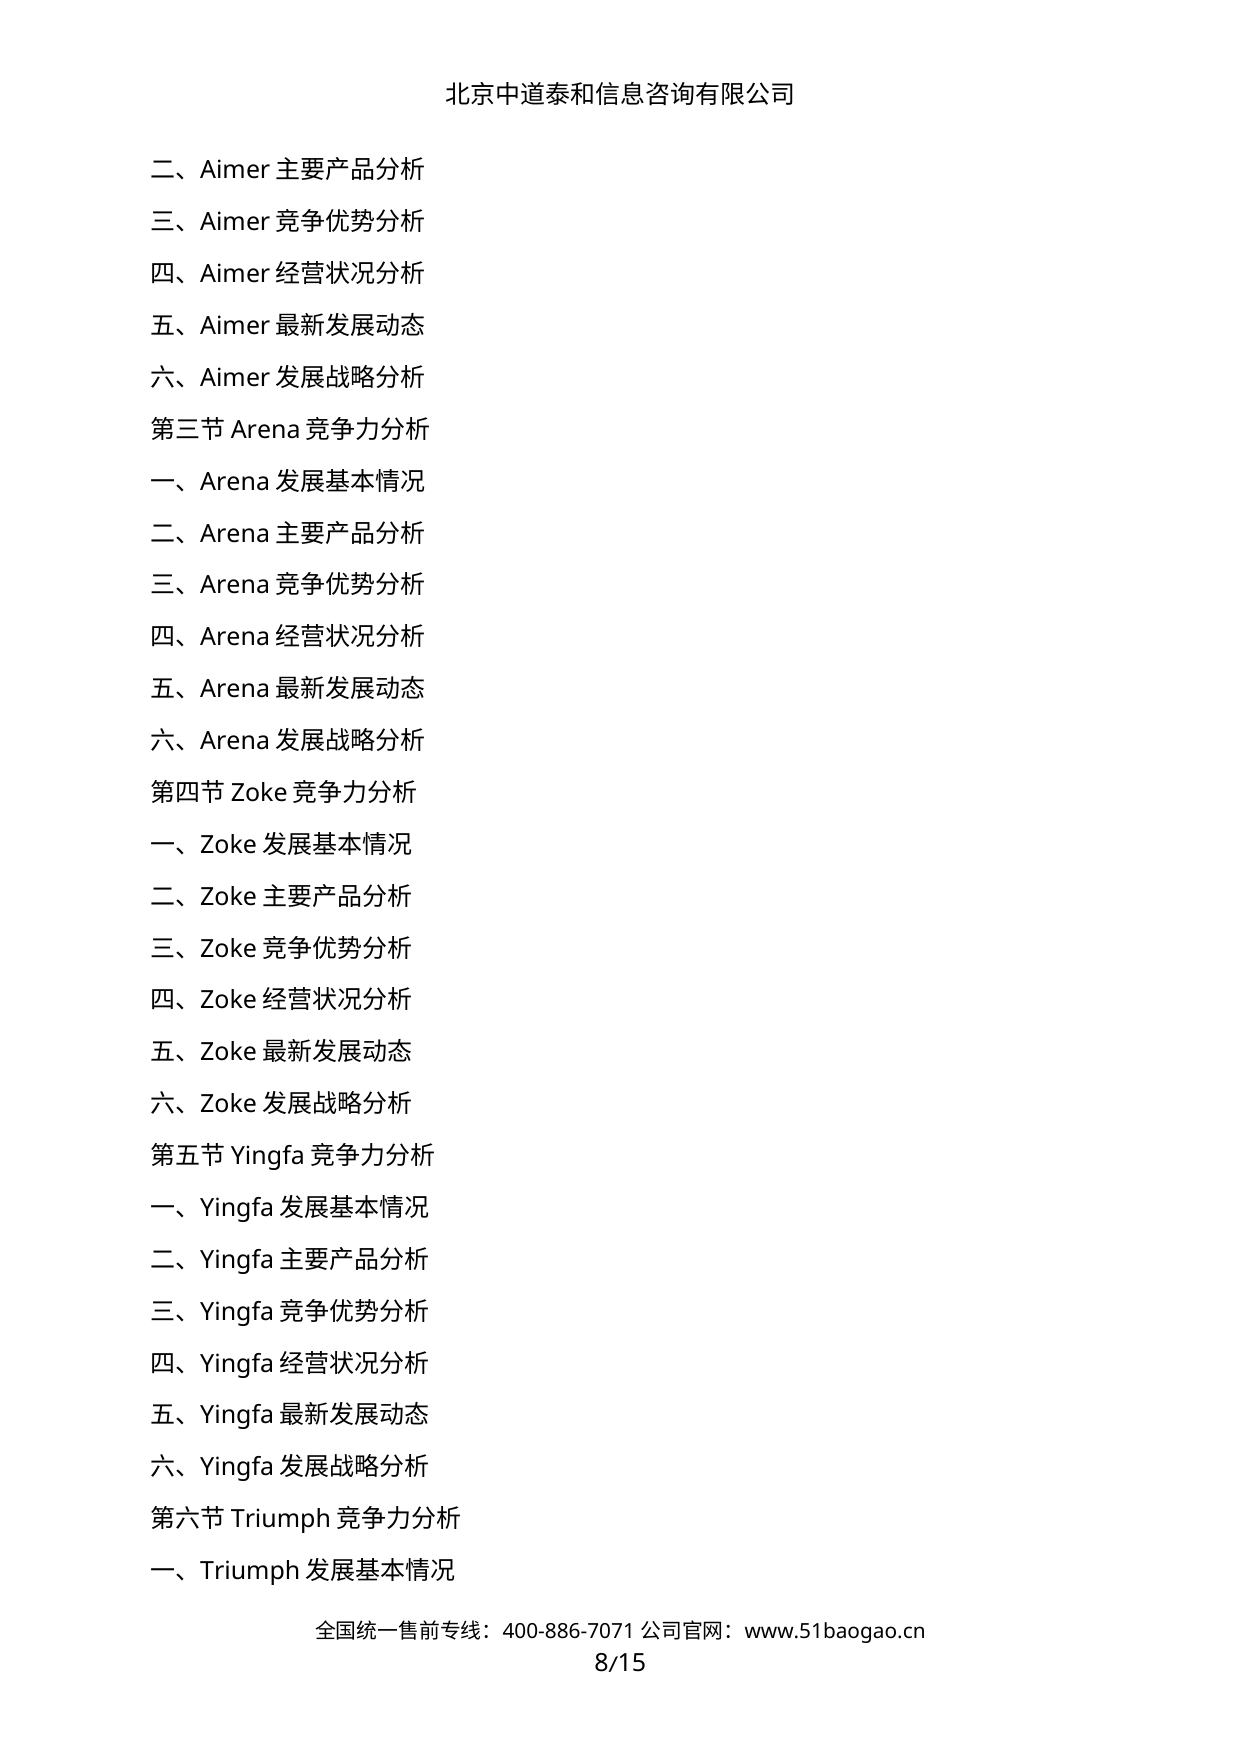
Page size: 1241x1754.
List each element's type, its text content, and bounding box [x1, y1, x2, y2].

text 五、Zoke最新发展动态 [150, 1032, 1090, 1068]
text 三、Aimer竞争优势分析 [150, 202, 1090, 238]
text 第三节 Arena竞争力分析 [150, 409, 1090, 446]
text 一、Yingfa发展基本情况 [150, 1187, 1090, 1224]
text 第五节 Yingfa竞争力分析 [150, 1136, 1090, 1172]
text 二、Aimer主要产品分析 [150, 150, 1090, 186]
text 四、Yingfa经营状况分析 [150, 1343, 1090, 1379]
text 第六节 Triumph竞争力分析 [150, 1499, 1090, 1535]
text 六、Aimer发展战略分析 [150, 357, 1090, 394]
text 三、Arena竞争优势分析 [150, 565, 1090, 601]
text 四、Zoke经营状况分析 [150, 980, 1090, 1016]
text 二、Yingfa主要产品分析 [150, 1239, 1090, 1276]
text 五、Aimer最新发展动态 [150, 306, 1090, 342]
text 一、Zoke发展基本情况 [150, 824, 1090, 861]
text 一、Triumph发展基本情况 [150, 1551, 1090, 1587]
text 六、Yingfa发展战略分析 [150, 1447, 1090, 1483]
text 三、Yingfa竞争优势分析 [150, 1291, 1090, 1327]
text 五、Arena最新发展动态 [150, 669, 1090, 705]
text 第四节 Zoke竞争力分析 [150, 772, 1090, 809]
text 六、Zoke发展战略分析 [150, 1084, 1090, 1120]
text 四、Arena经营状况分析 [150, 617, 1090, 653]
text 四、Aimer经营状况分析 [150, 254, 1090, 290]
text 六、Arena发展战略分析 [150, 721, 1090, 757]
text 二、Zoke主要产品分析 [150, 876, 1090, 912]
text 一、Arena发展基本情况 [150, 461, 1090, 497]
text 五、Yingfa最新发展动态 [150, 1395, 1090, 1431]
text 三、Zoke竞争优势分析 [150, 928, 1090, 964]
text 二、Arena主要产品分析 [150, 513, 1090, 549]
